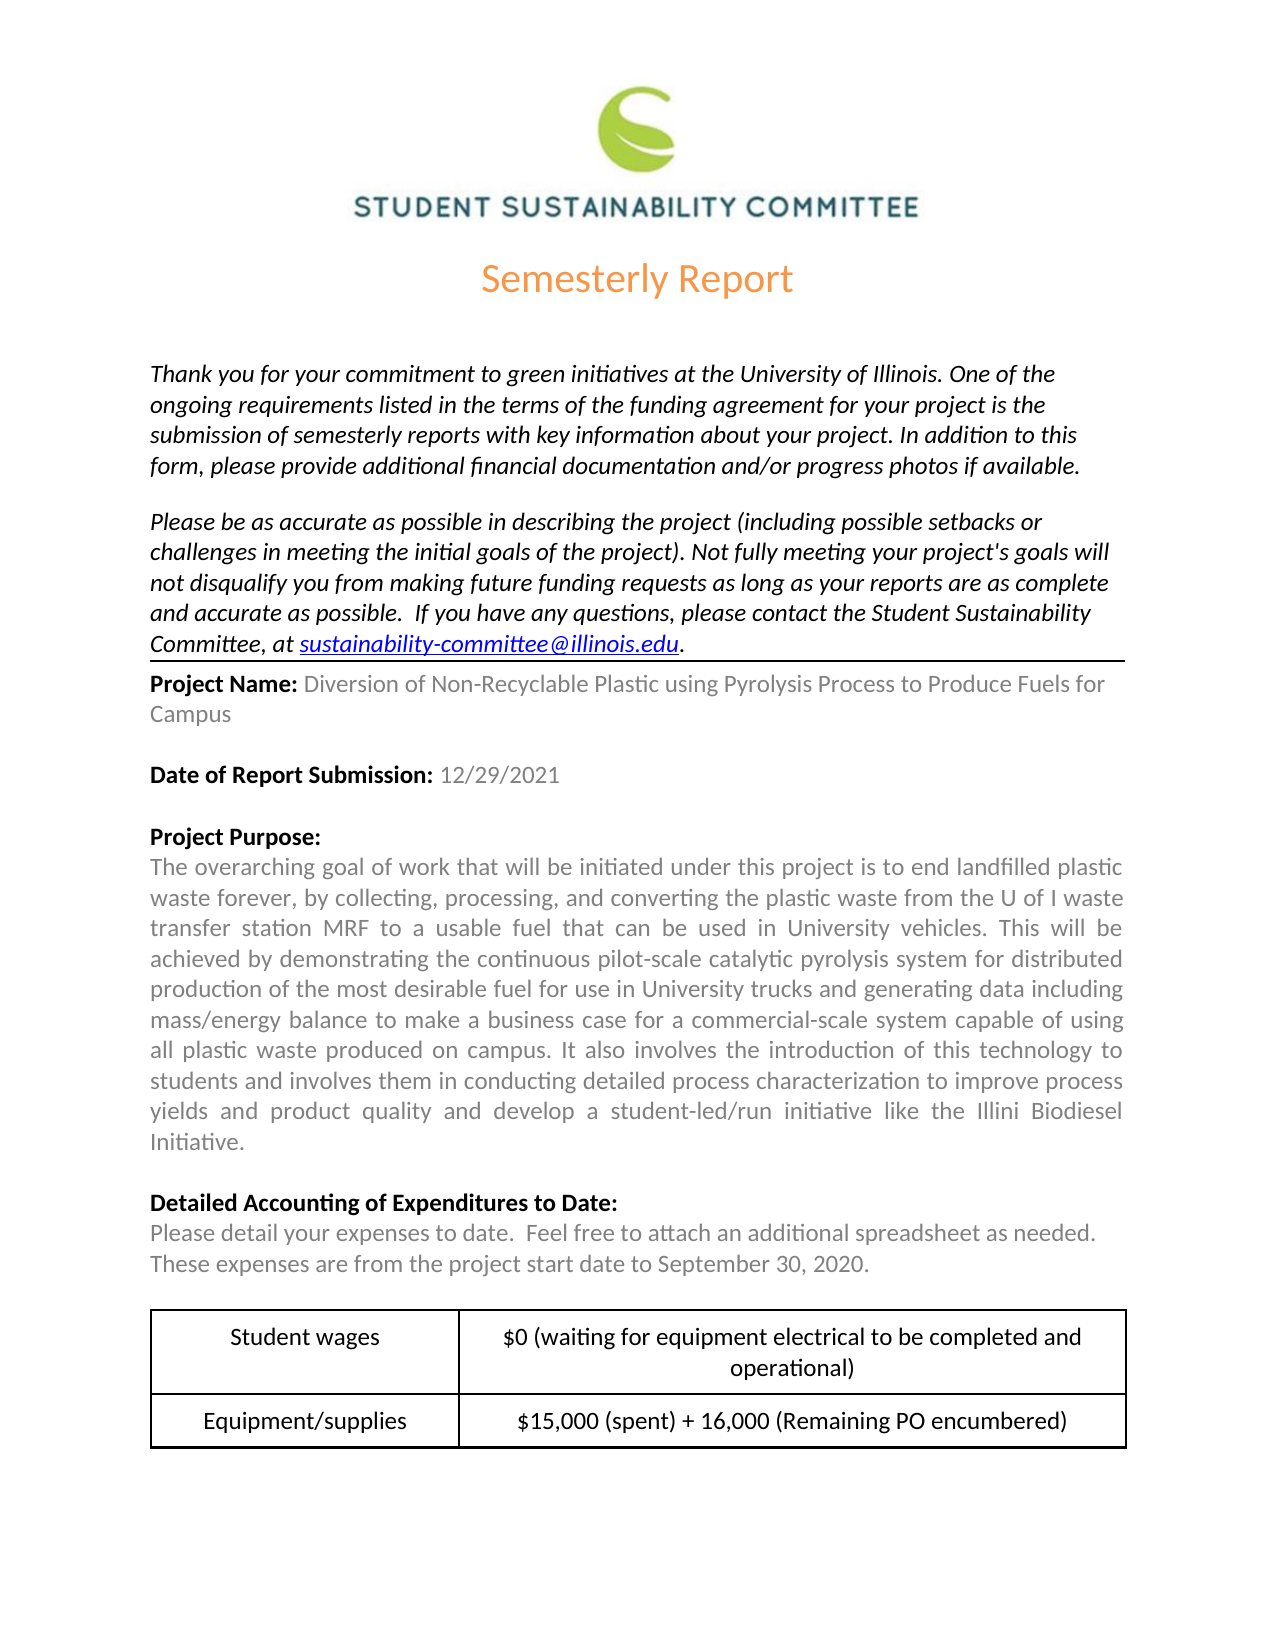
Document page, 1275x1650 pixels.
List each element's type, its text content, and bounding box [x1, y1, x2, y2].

text Detailed Accounting of Expenditures to Date: [150, 1187, 1125, 1217]
picture [347, 75, 928, 222]
text The overarching goal of work that will be initiated under this project is to end landfilled plastic waste forever, by collecting, processing, and converting the plastic waste from the U of I waste transfer station MRF to a usable fuel that can be used in University vehicles. This will be achieved by demonstrating the continuous pilot-scale catalytic pyrolysis system for distributed production of the most desirable fuel for use in University trucks and generating data including mass/energy balance to make a business case for a commercial-scale system capable of using all plastic waste produced on campus. It also involves the introduction of this technology to students and involves them in conducting detailed process characterization to improve process yields and product quality and develop a student-led/run initiative like the Illini Biodiesel Initiative. [150, 851, 1125, 1156]
text Project Name: Diversion of Non-Recyclable Plastic using Pyrolysis Process to Produce Fuels for Campus [150, 668, 1125, 729]
text Please detail your expenses to date. Feel free to attach an additional spreadsheet as needed. These expenses are from the project start date to September 30, 2020. [150, 1217, 1125, 1278]
table_cell Equipment/supplies [152, 1395, 458, 1446]
text Project Purpose: [150, 821, 1125, 851]
table_header $0 (waiting for equipment electrical to be completed and operational) [460, 1311, 1125, 1393]
subtitle Please be as accurate as possible in describing the project (including possible setbacks or challenges in meeting the initial goals of the project). Not fully meeting your project's goals will not disqualify you from making future funding requests as long as your reports are as complete and accurate as possible. If you have any questions, please contact the Student Sustainability Committee, at sustainability-committee@illinois.edu. [150, 506, 1125, 660]
subtitle Thank you for your commitment to green initiatives at the University of Illinois. One of the ongoing requirements listed in the terms of the funding agreement for your project is the submission of semesterly reports with key information about your project. In addition to this form, please provide additional financial documentation and/or progress photos if available. [150, 358, 1125, 481]
text Date of Report Submission: 12/29/2021 [150, 760, 1125, 790]
table_cell $15,000 (spent) + 16,000 (Remaining PO encumbered) [460, 1395, 1125, 1446]
table_header Student wages [152, 1311, 458, 1393]
